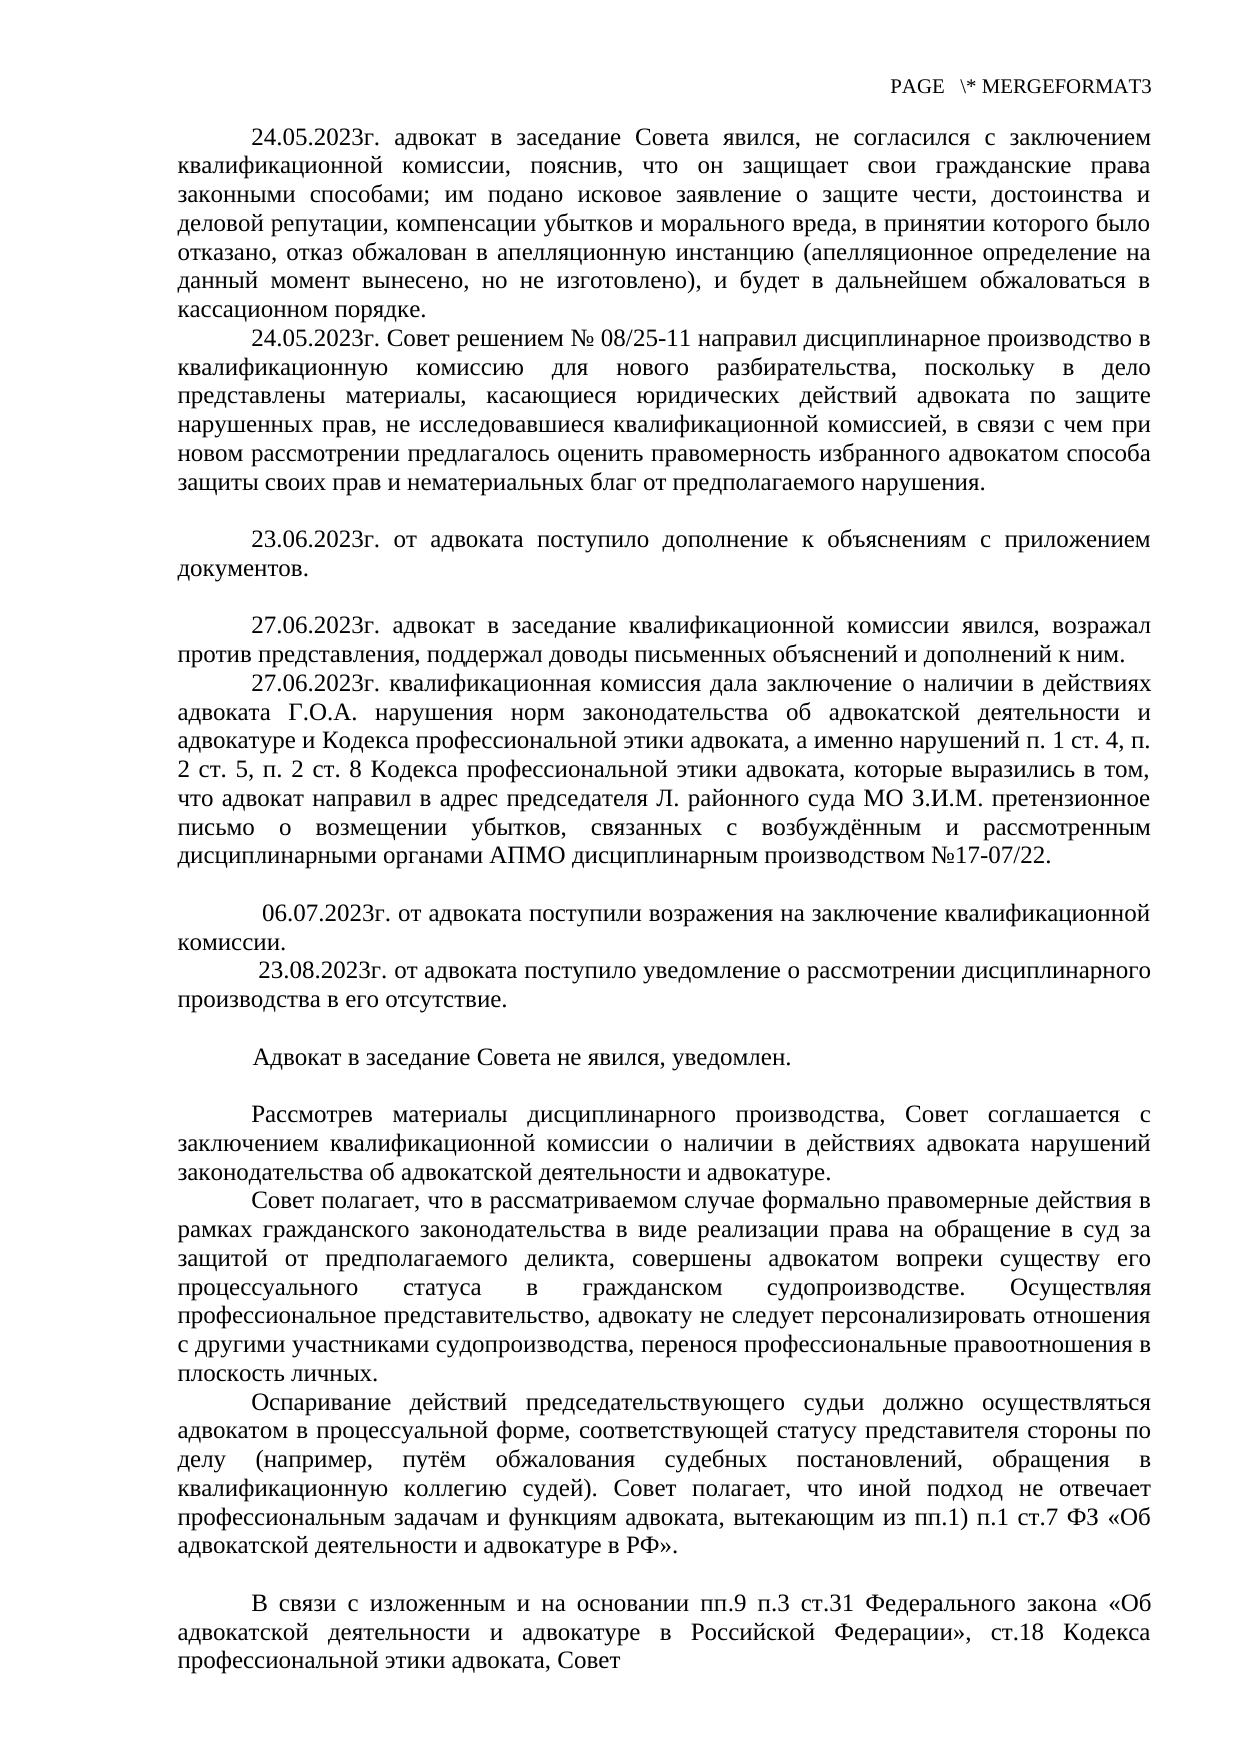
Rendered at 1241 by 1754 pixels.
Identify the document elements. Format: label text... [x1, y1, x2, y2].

text Совет полагает, что в рассматриваемом случае формально правомерные действия в рамках гражданского законодательства в виде реализации права на обращение в суд за защитой от предполагаемого деликта, совершены адвокатом вопреки существу его процессуального статуса в гражданском судопроизводстве. Осуществляя профессиональное представительство, адвокату не следует персонализировать отношения с другими участниками судопроизводства, перенося профессиональные правоотношения в плоскость личных. [177, 1186, 1152, 1387]
text 23.06.2023г. от адвоката поступило дополнение к объяснениям с приложением документов. [177, 524, 1152, 582]
text 06.07.2023г. от адвоката поступили возражения на заключение квалификационной комиссии. [177, 898, 1152, 956]
text Рассмотрев материалы дисциплинарного производства, Совет соглашается с заключением квалификационной комиссии о наличии в действиях адвоката нарушений законодательства об адвокатской деятельности и адвокатуре. [177, 1099, 1152, 1186]
text В связи с изложенным и на основании пп.9 п.3 ст.31 Федерального закона «Об адвокатской деятельности и адвокатуре в Российской Федерации», ст.18 Кодекса профессиональной этики адвоката, Совет [177, 1588, 1152, 1674]
text 27.06.2023г. квалификационная комиссия дала заключение о наличии в действиях адвоката Г.О.А. нарушения норм законодательства об адвокатской деятельности и адвокатуре и Кодекса профессиональной этики адвоката, а именно нарушений п. 1 ст. 4, п. 2 ст. 5, п. 2 ст. 8 Кодекса профессиональной этики адвоката, которые выразились в том, что адвокат направил в адрес председателя Л. районного суда МО З.И.М. претензионное письмо о возмещении убытков, связанных с возбуждённым и рассмотренным дисциплинарными органами АПМО дисциплинарным производством №17-07/22. [177, 668, 1152, 869]
text Оспаривание действий председательствующего судьи должно осуществляться адвокатом в процессуальной форме, соответствующей статусу представителя стороны по делу (например, путём обжалования судебных постановлений, обращения в квалификационную коллегию судей). Совет полагает, что иной подход не отвечает профессиональным задачам и функциям адвоката, вытекающим из пп.1) п.1 ст.7 ФЗ «Об адвокатской деятельности и адвокатуре в РФ». [177, 1387, 1152, 1559]
text 23.08.2023г. от адвоката поступило уведомление о рассмотрении дисциплинарного производства в его отсутствие. [177, 956, 1152, 1013]
text Адвокат в заседание Совета не явился, уведомлен. [177, 1042, 1152, 1071]
text 24.05.2023г. адвокат в заседание Совета явился, не согласился с заключением квалификационной комиссии, пояснив, что он защищает свои гражданские права законными способами; им подано исковое заявление о защите чести, достоинства и деловой репутации, компенсации убытков и морального вреда, в принятии которого было отказано, отказ обжалован в апелляционную инстанцию (апелляционное определение на данный момент вынесено, но не изготовлено), и будет в дальнейшем обжаловаться в кассационном порядке. [177, 122, 1152, 323]
text 27.06.2023г. адвокат в заседание квалификационной комиссии явился, возражал против представления, поддержал доводы письменных объяснений и дополнений к ним. [177, 611, 1152, 668]
text 24.05.2023г. Совет решением № 08/25-11 направил дисциплинарное производство в квалификационную комиссию для нового разбирательства, поскольку в дело представлены материалы, касающиеся юридических действий адвоката по защите нарушенных прав, не исследовавшиеся квалификационной комиссией, в связи с чем при новом рассмотрении предлагалось оценить правомерность избранного адвокатом способа защиты своих прав и нематериальных благ от предполагаемого нарушения. [177, 323, 1152, 496]
